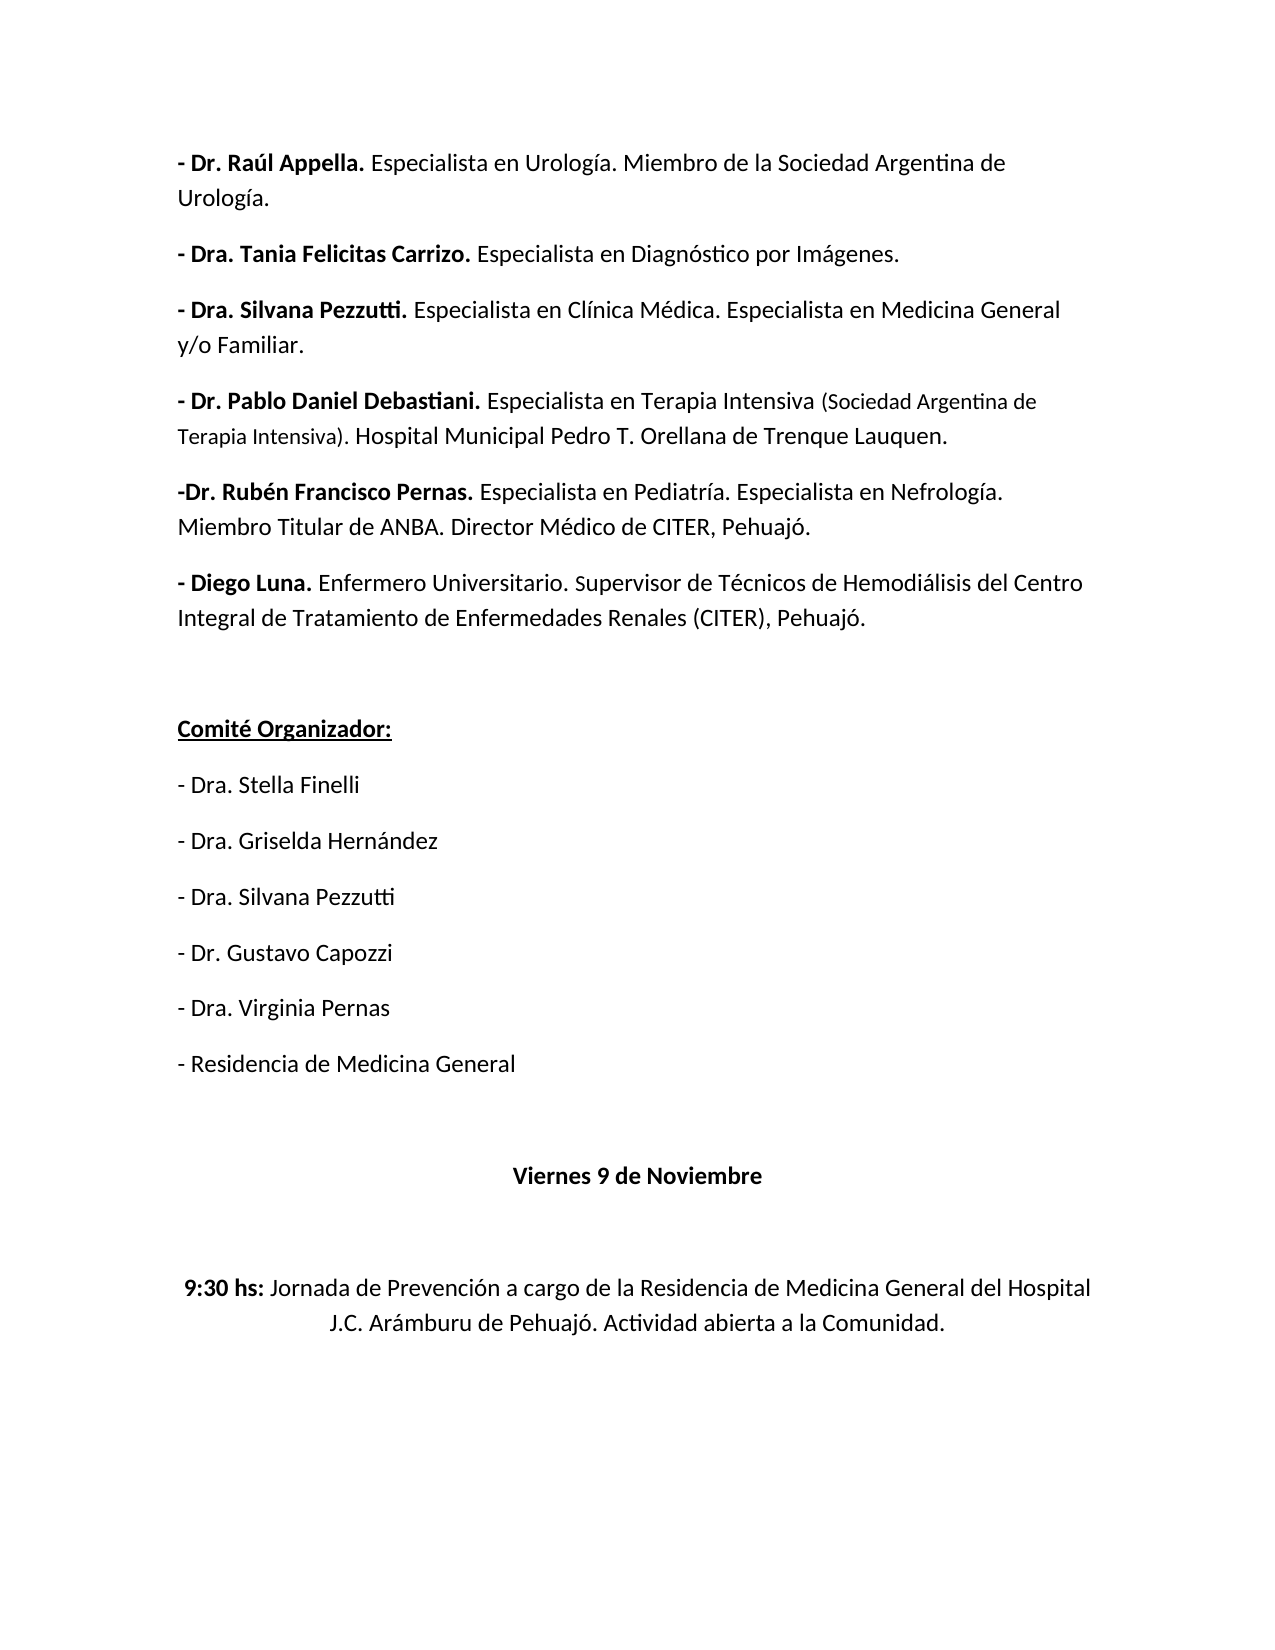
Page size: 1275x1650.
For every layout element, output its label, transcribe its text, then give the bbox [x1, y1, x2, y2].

text -Dr. Rubén Francisco Pernas. Especialista en Pediatría. Especialista en Nefrología. Miembro Titular de ANBA. Director Médico de CITER, Pehuajó. [177, 476, 1098, 541]
text - Dra. Tania Felicitas Carrizo. Especialista en Diagnóstico por Imágenes. [177, 238, 1098, 269]
text Viernes 9 de Noviembre [177, 1160, 1098, 1191]
text - Dra. Virginia Pernas [177, 993, 1098, 1023]
text - Dr. Pablo Daniel Debastiani. Especialista en Terapia Intensiva (Sociedad Argentina de Terapia Intensiva). Hospital Municipal Pedro T. Orellana de Trenque Lauquen. [177, 385, 1098, 451]
text - Diego Luna. Enfermero Universitario. Supervisor de Técnicos de Hemodiálisis del Centro Integral de Tratamiento de Enfermedades Renales (CITER), Pehuajó. [177, 567, 1098, 632]
text Comité Organizador: [177, 713, 1098, 744]
text - Dr. Gustavo Capozzi [177, 937, 1098, 967]
text - Dra. Silvana Pezzutti. Especialista en Clínica Médica. Especialista en Medicina General y/o Familiar. [177, 294, 1098, 360]
text - Residencia de Medicina General [177, 1048, 1098, 1079]
text - Dra. Griselda Hernández [177, 825, 1098, 856]
text - Dra. Silvana Pezzutti [177, 881, 1098, 911]
text - Dra. Stella Finelli [177, 769, 1098, 800]
text 9:30 hs: Jornada de Prevención a cargo de la Residencia de Medicina General del Hospital J.C. Arámburu de Pehuajó. Actividad abierta a la Comunidad. [177, 1272, 1098, 1337]
text - Dr. Raúl Appella. Especialista en Urología. Miembro de la Sociedad Argentina de Urología. [177, 148, 1098, 213]
